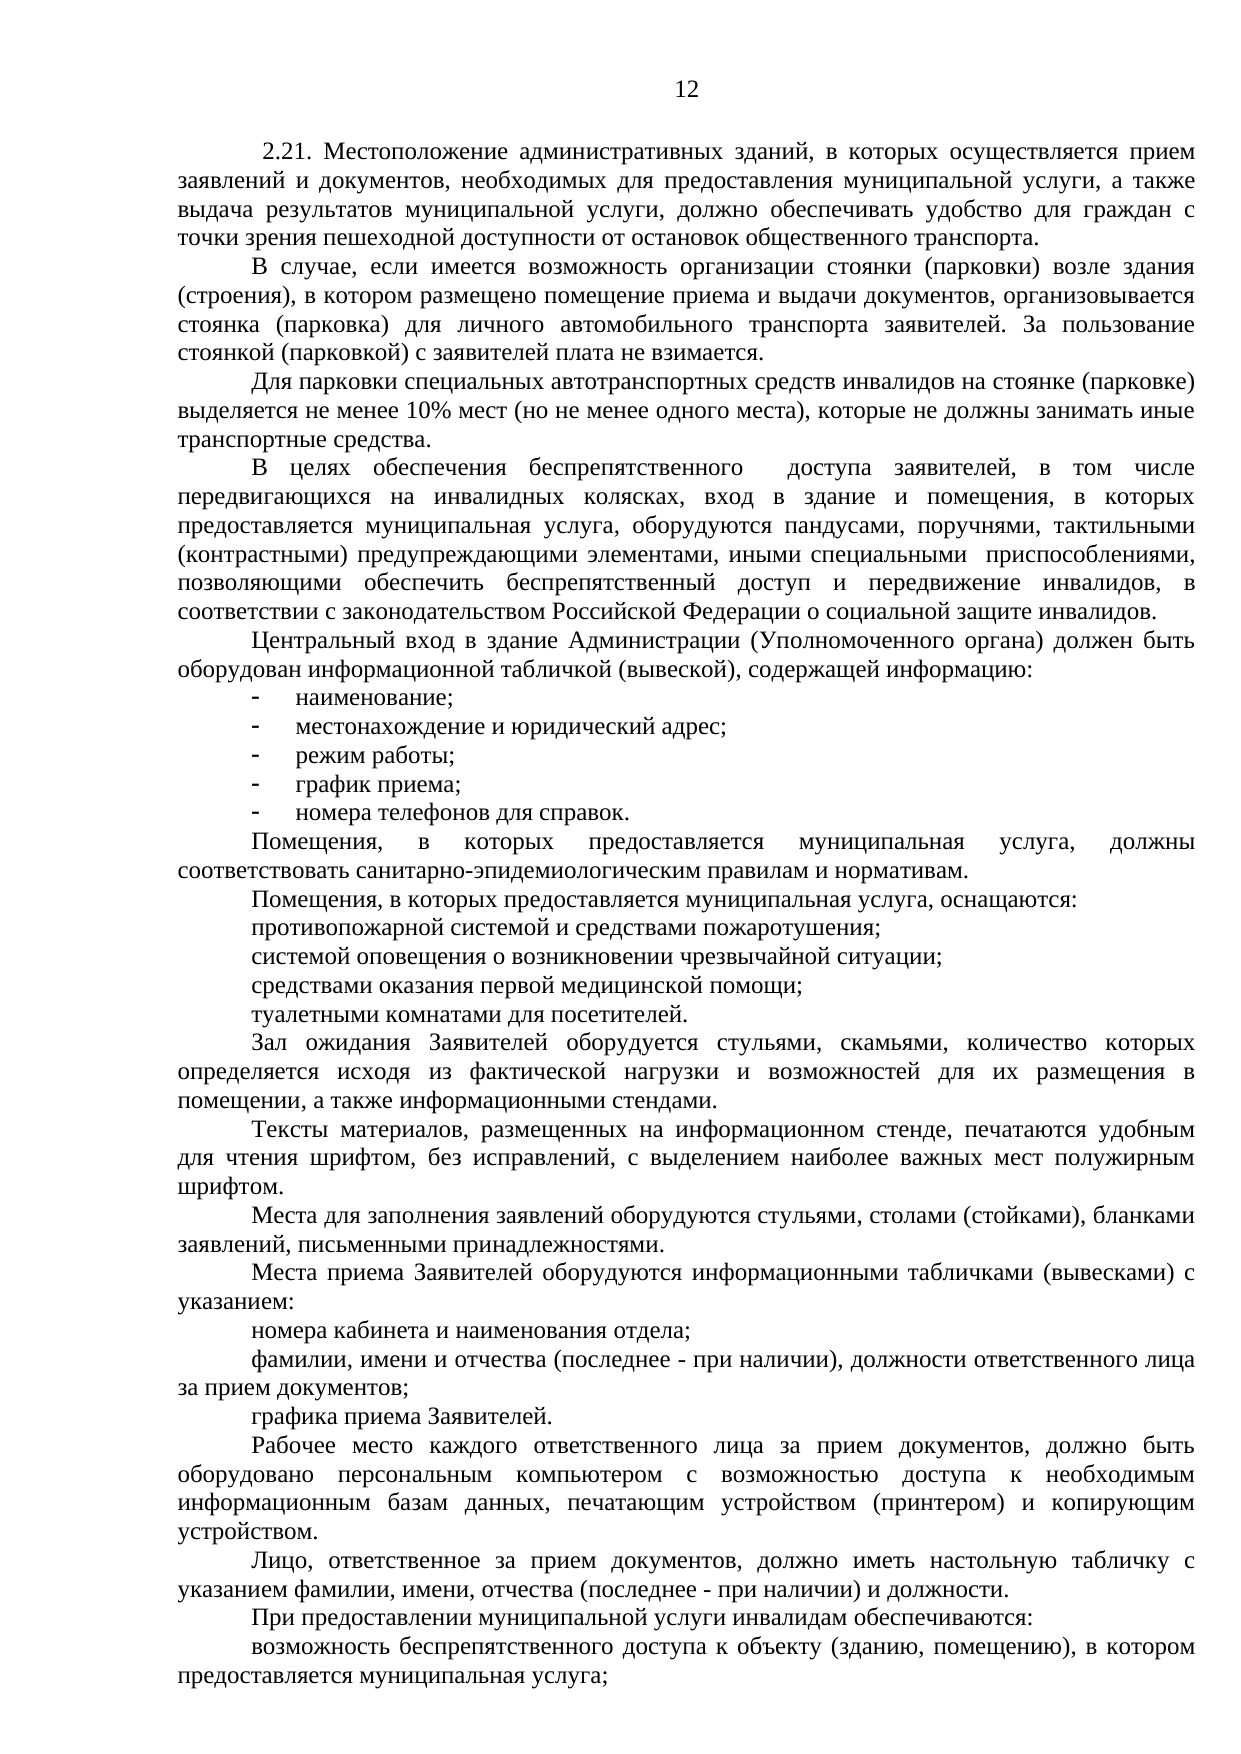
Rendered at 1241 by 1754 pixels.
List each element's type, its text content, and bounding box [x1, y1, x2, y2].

text Центральный вход в здание Администрации (Уполномоченного органа) должен быть оборудован информационной табличкой (вывеской), содержащей информацию: [177, 625, 1196, 682]
text Для парковки специальных автотранспортных средств инвалидов на стоянке (парковке) выделяется не менее 10% мест (но не менее одного места), которые не должны занимать иные транспортные средства. [177, 366, 1196, 452]
text возможность беспрепятственного доступа к объекту (зданию, помещению), в котором предоставляется муниципальная услуга; [177, 1631, 1196, 1689]
text Лицо, ответственное за прием документов, должно иметь настольную табличку с указанием фамилии, имени, отчества (последнее - при наличии) и должности. [177, 1545, 1196, 1602]
list график приема; [177, 769, 1196, 797]
text системой оповещения о возникновении чрезвычайной ситуации; [177, 941, 1196, 970]
text номера кабинета и наименования отдела; [177, 1315, 1196, 1344]
list местонахождение и юридический адрес; [177, 711, 1196, 740]
text 2.21. Местоположение административных зданий, в которых осуществляется прием заявлений и документов, необходимых для предоставления муниципальной услуги, а также выдача результатов муниципальной услуги, должно обеспечивать удобство для граждан с точки зрения пешеходной доступности от остановок общественного транспорта. [177, 136, 1196, 251]
list наименование; [177, 682, 1196, 711]
text туалетными комнатами для посетителей. [177, 999, 1196, 1027]
text средствами оказания первой медицинской помощи; [177, 970, 1196, 999]
list режим работы; [177, 740, 1196, 769]
text При предоставлении муниципальной услуги инвалидам обеспечиваются: [177, 1602, 1196, 1631]
text графика приема Заявителей. [177, 1401, 1196, 1430]
text В целях обеспечения беспрепятственного доступа заявителей, в том числе передвигающихся на инвалидных колясках, вход в здание и помещения, в которых предоставляется муниципальная услуга, оборудуются пандусами, поручнями, тактильными (контрастными) предупреждающими элементами, иными специальными приспособлениями, позволяющими обеспечить беспрепятственный доступ и передвижение инвалидов, в соответствии с законодательством Российской Федерации о социальной защите инвалидов. [177, 452, 1196, 625]
text Места для заполнения заявлений оборудуются стульями, столами (стойками), бланками заявлений, письменными принадлежностями. [177, 1200, 1196, 1257]
text В случае, если имеется возможность организации стоянки (парковки) возле здания (строения), в котором размещено помещение приема и выдачи документов, организовывается стоянка (парковка) для личного автомобильного транспорта заявителей. За пользование стоянкой (парковкой) с заявителей плата не взимается. [177, 251, 1196, 366]
text противопожарной системой и средствами пожаротушения; [177, 912, 1196, 941]
text Помещения, в которых предоставляется муниципальная услуга, оснащаются: [177, 884, 1196, 912]
text Тексты материалов, размещенных на информационном стенде, печатаются удобным для чтения шрифтом, без исправлений, с выделением наиболее важных мест полужирным шрифтом. [177, 1114, 1196, 1200]
list номера телефонов для справок. [177, 797, 1196, 826]
text Зал ожидания Заявителей оборудуется стульями, скамьями, количество которых определяется исходя из фактической нагрузки и возможностей для их размещения в помещении, а также информационными стендами. [177, 1027, 1196, 1114]
text Места приема Заявителей оборудуются информационными табличками (вывесками) с указанием: [177, 1257, 1196, 1315]
text фамилии, имени и отчества (последнее - при наличии), должности ответственного лица за прием документов; [177, 1344, 1196, 1401]
text Рабочее место каждого ответственного лица за прием документов, должно быть оборудовано персональным компьютером с возможностью доступа к необходимым информационным базам данных, печатающим устройством (принтером) и копирующим устройством. [177, 1430, 1196, 1545]
text Помещения, в которых предоставляется муниципальная услуга, должны соответствовать санитарно-эпидемиологическим правилам и нормативам. [177, 826, 1196, 884]
